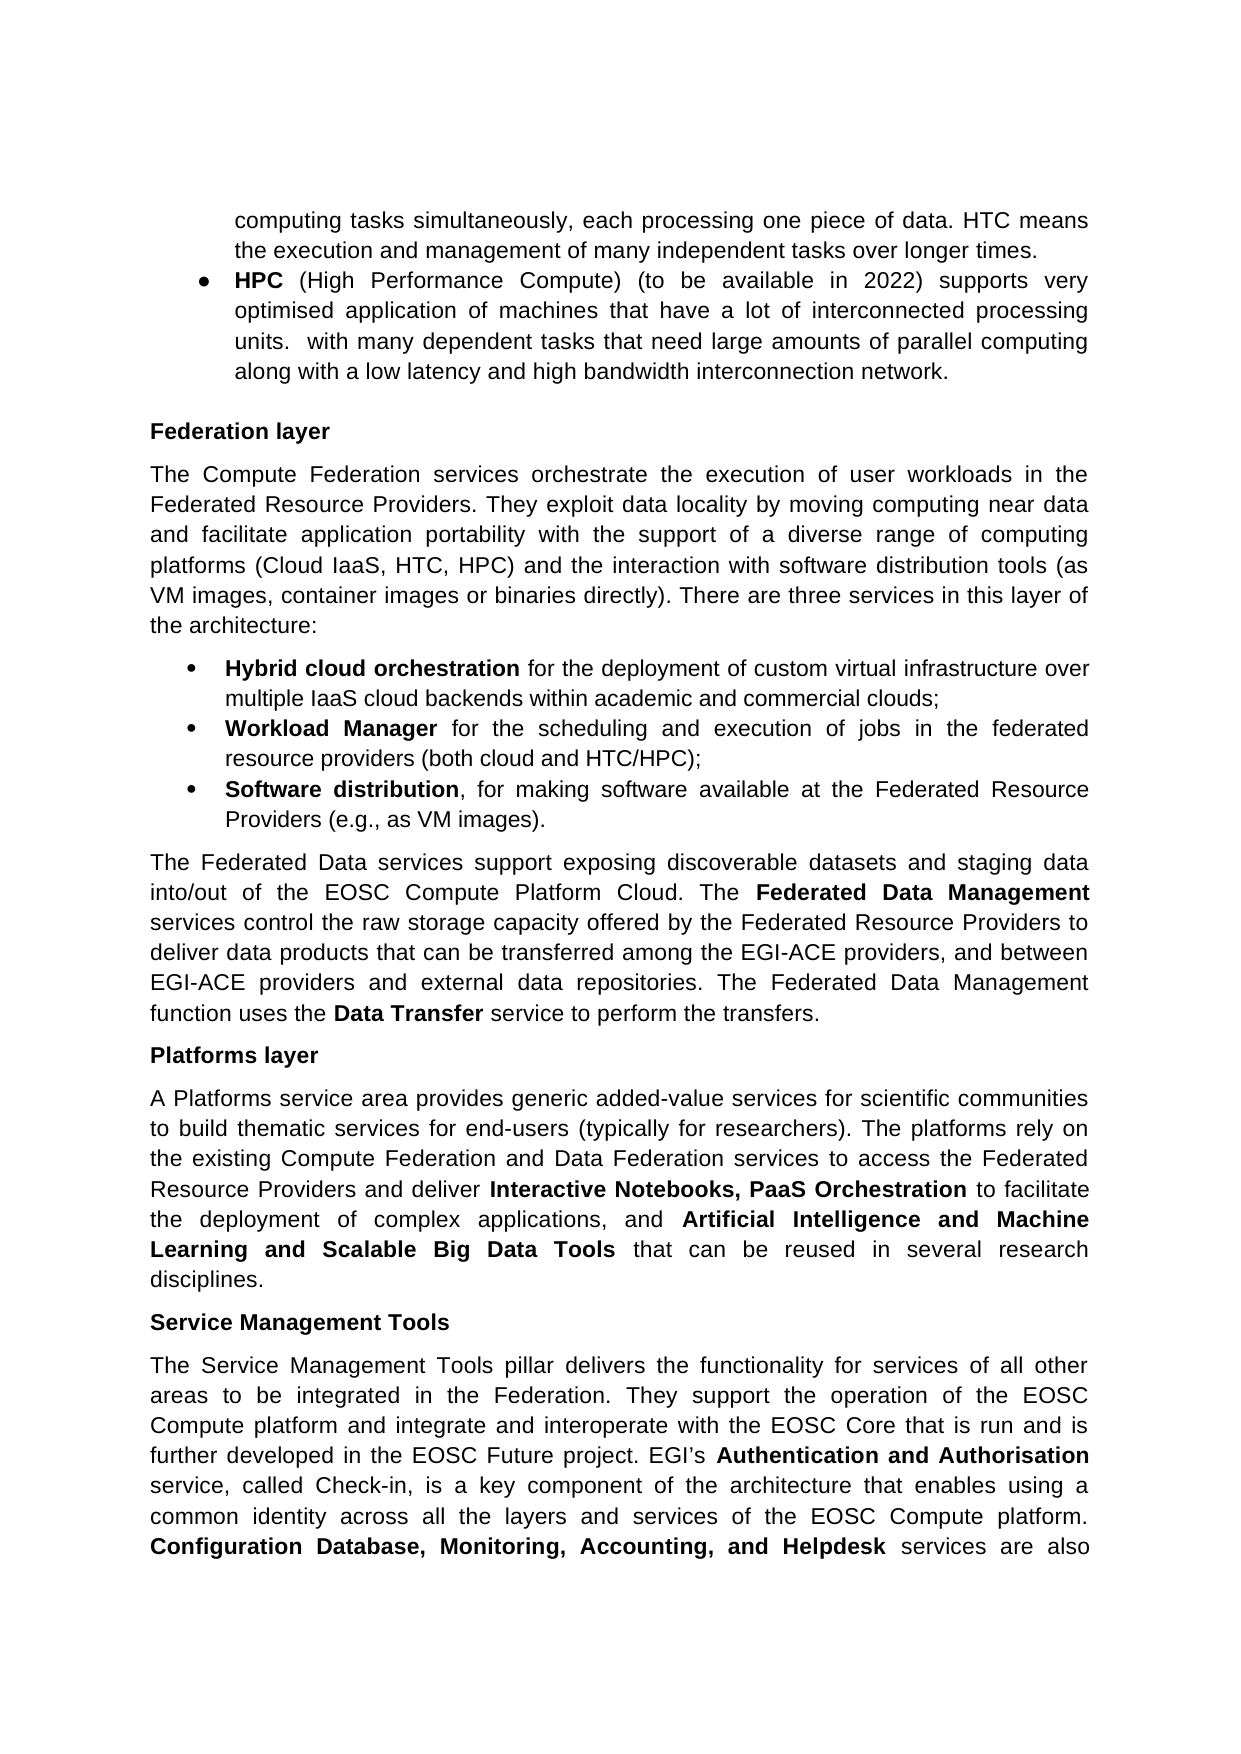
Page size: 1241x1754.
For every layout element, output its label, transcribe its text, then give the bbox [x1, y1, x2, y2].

text Federation layer [150, 418, 1090, 444]
list Workload Manager for the scheduling and execution of jobs in the federated resource providers (both cloud and HTC/HPC); [187, 715, 1090, 772]
text Platforms layer [150, 1042, 1090, 1068]
list Software distribution, for making software available at the Federated Resource Providers (e.g., as VM images). [187, 776, 1090, 832]
list HPC (High Performance Compute) (to be available in 2022) supports very optimised application of machines that have a lot of interconnected processing units. with many dependent tasks that need large amounts of parallel computing along with a low latency and high bandwidth interconnection network. [197, 267, 1090, 384]
text The Federated Data services support exposing discoverable datasets and staging data into/out of the EOSC Compute Platform Cloud. The Federated Data Management services control the raw storage capacity offered by the Federated Resource Providers to deliver data products that can be transferred among the EGI-ACE providers, and between EGI-ACE providers and external data repositories. The Federated Data Management function uses the Data Transfer service to perform the transfers. [150, 848, 1090, 1026]
text A Platforms service area provides generic added-value services for scientific communities to build thematic services for end-users (typically for researchers). The platforms rely on the existing Compute Federation and Data Federation services to access the Federated Resource Providers and deliver Interactive Notebooks, PaaS Orchestration to facilitate the deployment of complex applications, and Artificial Intelligence and Machine Learning and Scalable Big Data Tools that can be reused in several research disciplines. [150, 1085, 1090, 1292]
list Hybrid cloud orchestration for the deployment of custom virtual infrastructure over multiple IaaS cloud backends within academic and commercial clouds; [187, 655, 1090, 711]
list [197, 207, 1090, 263]
text The Compute Federation services orchestrate the execution of user workloads in the Federated Resource Providers. They exploit data locality by moving computing near data and facilitate application portability with the support of a diverse range of computing platforms (Cloud IaaS, HTC, HPC) and the interaction with software distribution tools (as VM images, container images or binaries directly). There are three services in this layer of the architecture: [150, 461, 1090, 638]
text Service Management Tools [150, 1309, 1090, 1335]
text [150, 1352, 1090, 1559]
